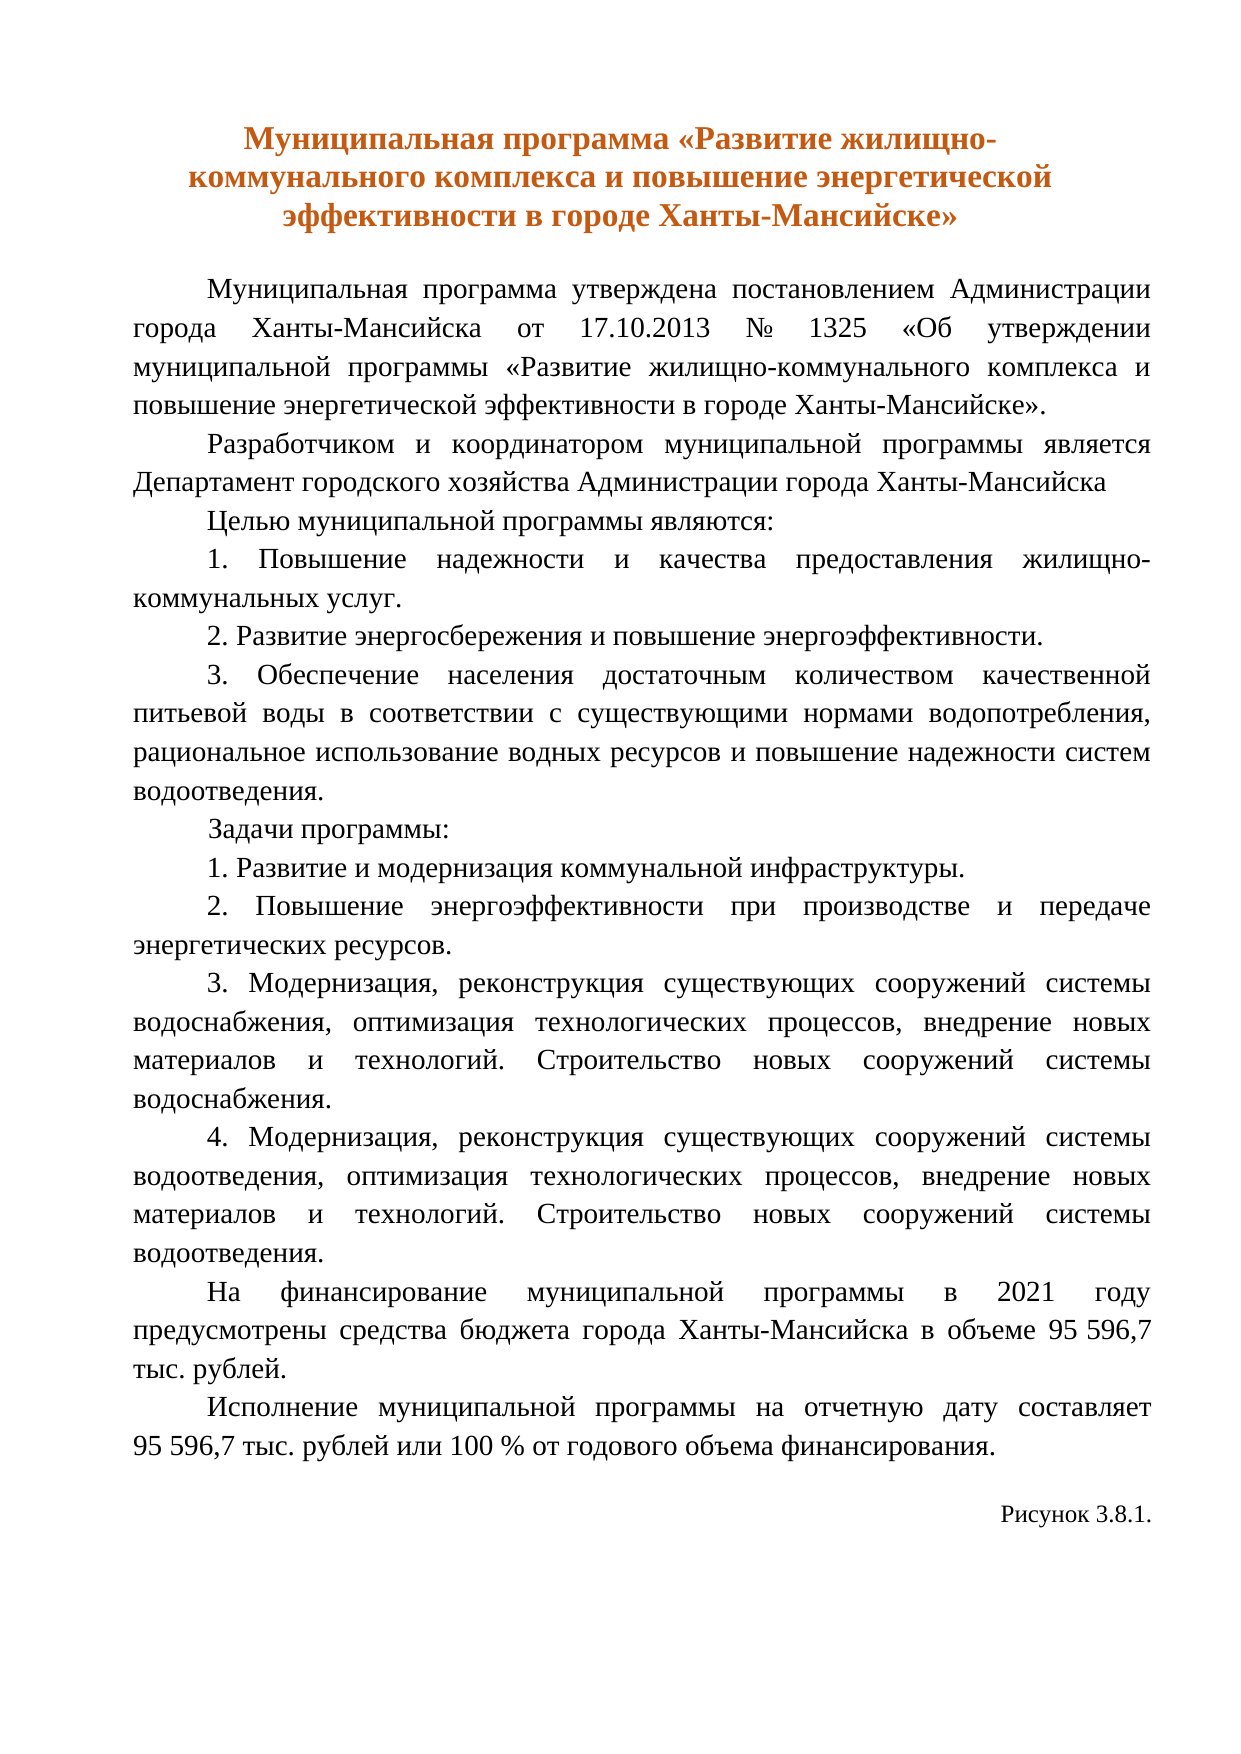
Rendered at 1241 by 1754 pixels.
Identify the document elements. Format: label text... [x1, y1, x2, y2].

title Муниципальная программа утверждена постановлением Администрации города Ханты-Мансийска от 17.10.2013 № 1325 «Об утверждении муниципальной программы «Развитие жилищно-коммунального комплекса и повышение энергетической эффективности в городе Ханты-Мансийске». [133, 272, 1152, 421]
text Разработчиком и координатором муниципальной программы является Департамент городского хозяйства Администрации города Ханты-Мансийска [133, 426, 1152, 498]
text Задачи программы: [133, 811, 1152, 845]
text 3. Модернизация, реконструкция существующих сооружений системы водоснабжения, оптимизация технологических процессов, внедрение новых материалов и технологий. Строительство новых сооружений системы водоснабжения. [133, 965, 1152, 1114]
text 2. Развитие энергосбережения и повышение энергоэффективности. [133, 618, 1152, 652]
text 1. Повышение надежности и качества предоставления жилищно-коммунальных услуг. [133, 541, 1152, 613]
title Исполнение муниципальной программы на отчетную дату составляет 95 596,7 тыс. рублей или 100 % от годового объема финансирования. [133, 1389, 1152, 1461]
subtitle Муниципальная программа «Развитие жилищно-коммунального комплекса и повышение энергетической эффективности в городе Ханты-Мансийске» [133, 118, 1107, 233]
text 4. Модернизация, реконструкция существующих сооружений системы водоотведения, оптимизация технологических процессов, внедрение новых материалов и технологий. Строительство новых сооружений системы водоотведения. [133, 1119, 1152, 1269]
text Целью муниципальной программы являются: [133, 503, 1152, 536]
title На финансирование муниципальной программы в 2021 году предусмотрены средства бюджета города Ханты-Мансийска в объеме 95 596,7 тыс. рублей. [133, 1274, 1152, 1384]
text 2. Повышение энергоэффективности при производстве и передаче энергетических ресурсов. [133, 888, 1152, 960]
title Рисунок 3.8.1. [133, 1499, 1152, 1528]
text 1. Развитие и модернизация коммунальной инфраструктуры. [133, 850, 1152, 883]
text 3. Обеспечение населения достаточным количеством качественной питьевой воды в соответствии с существующими нормами водопотребления, рациональное использование водных ресурсов и повышение надежности систем водоотведения. [133, 657, 1152, 806]
